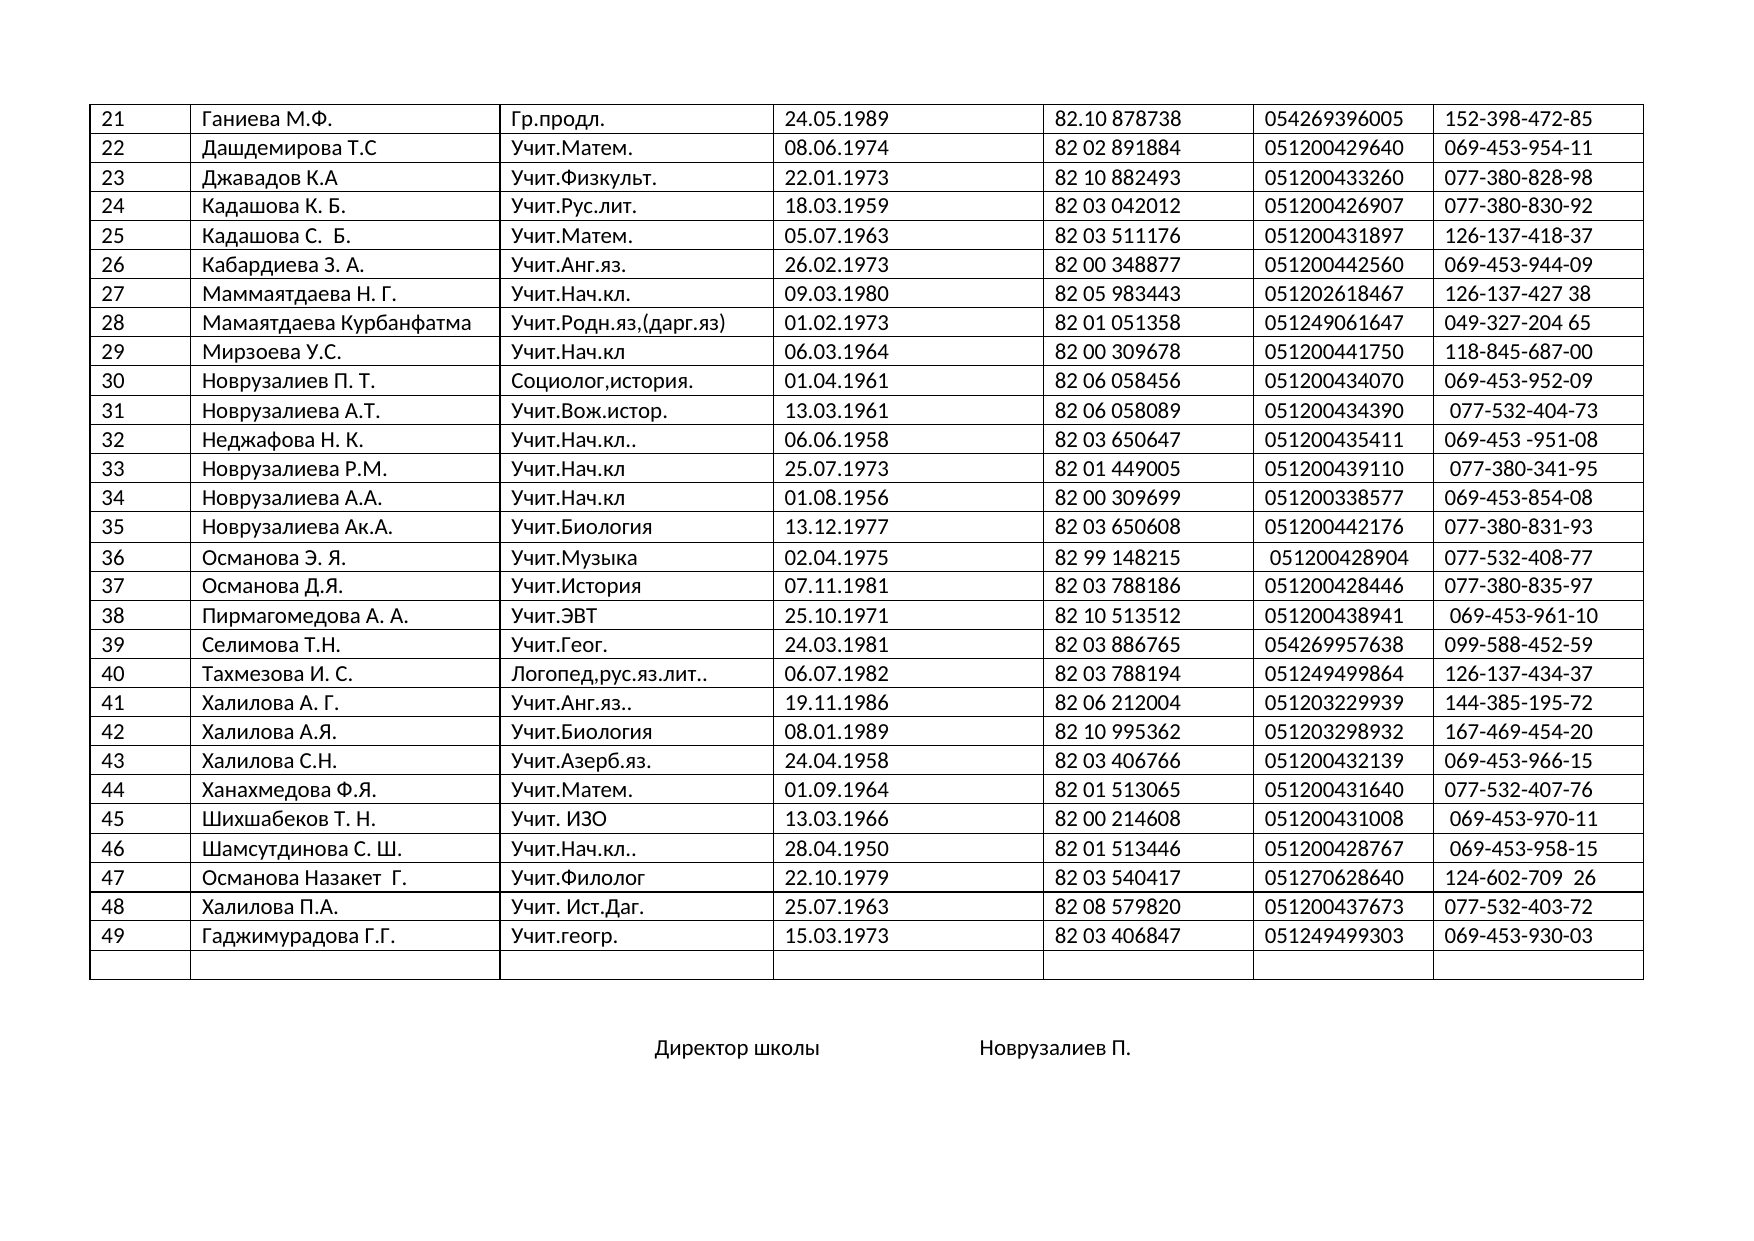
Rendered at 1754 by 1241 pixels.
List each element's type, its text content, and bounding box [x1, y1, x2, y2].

table_cell Учит.Нач.кл [501, 337, 773, 365]
table_cell [501, 951, 773, 979]
table_cell Кабардиева З. А. [191, 250, 499, 278]
table_cell 049-327-204 65 [1434, 308, 1643, 336]
table_cell Учит.Геог. [501, 630, 773, 658]
table_cell 051200429640 [1254, 134, 1433, 162]
table_cell Шамсутдинова С. Ш. [191, 834, 499, 862]
table_cell 34 [91, 483, 190, 511]
table_cell 01.08.1956 [774, 483, 1043, 511]
table_cell Учит.Вож.истор. [501, 396, 773, 424]
table_cell 39 [91, 630, 190, 658]
table_cell 05.07.1963 [774, 221, 1043, 249]
table_cell 30 [91, 366, 190, 395]
table_cell Учит.Нач.кл [501, 454, 773, 482]
table_cell 054269396005 [1254, 105, 1433, 132]
table_cell 069-453-930-03 [1434, 921, 1643, 949]
table_cell 051200438941 [1254, 601, 1433, 629]
table_cell Халилова П.А. [191, 893, 499, 920]
table_cell 82 08 579820 [1044, 893, 1253, 920]
table_cell 22 [91, 134, 190, 162]
table_cell Учит.Матем. [501, 775, 773, 803]
table_cell 051200428904 [1254, 543, 1433, 571]
table_cell 32 [91, 425, 190, 453]
table_cell 02.04.1975 [774, 543, 1043, 571]
table_cell 82 06 058089 [1044, 396, 1253, 424]
table_cell 13.12.1977 [774, 512, 1043, 542]
table_cell Халилова А.Я. [191, 717, 499, 745]
table_cell 077-380-828-98 [1434, 163, 1643, 191]
table_cell Учит.Биология [501, 512, 773, 542]
table_cell 099-588-452-59 [1434, 630, 1643, 658]
table_cell 82 03 788186 [1044, 572, 1253, 600]
table_cell Селимова Т.Н. [191, 630, 499, 658]
table_cell 22.10.1979 [774, 863, 1043, 891]
table_cell 051200434070 [1254, 366, 1433, 395]
table_cell [191, 951, 499, 979]
table_cell 24.05.1989 [774, 105, 1043, 132]
table_cell 44 [91, 775, 190, 803]
table_cell Пирмагомедова А. А. [191, 601, 499, 629]
table_cell 051200428767 [1254, 834, 1433, 862]
table_cell 051200426907 [1254, 192, 1433, 220]
table_cell 069-453-944-09 [1434, 250, 1643, 278]
table_cell 08.01.1989 [774, 717, 1043, 745]
table_cell 33 [91, 454, 190, 482]
table_cell Маммаятдаева Н. Г. [191, 279, 499, 307]
table_cell 21 [91, 105, 190, 132]
table_cell 077-380-835-97 [1434, 572, 1643, 600]
table_cell 051203298932 [1254, 717, 1433, 745]
table_cell Гр.продл. [501, 105, 773, 132]
table_cell 01.02.1973 [774, 308, 1043, 336]
table_cell 051200442560 [1254, 250, 1433, 278]
table_cell 06.07.1982 [774, 659, 1043, 687]
table_cell 82 03 042012 [1044, 192, 1253, 220]
table_cell [1044, 951, 1253, 979]
table_cell 82 03 406847 [1044, 921, 1253, 949]
text Директор школы Новрузалиев П. [74, 1033, 1713, 1061]
table_cell 051200434390 [1254, 396, 1433, 424]
table_cell 27 [91, 279, 190, 307]
table_cell Учит.Анг.яз. [501, 250, 773, 278]
table_cell 051200442176 [1254, 512, 1433, 542]
table_cell 82 06 058456 [1044, 366, 1253, 395]
table_cell 25 [91, 221, 190, 249]
table_cell 077-532-403-72 [1434, 893, 1643, 920]
table_cell Учит.Родн.яз,(дарг.яз) [501, 308, 773, 336]
table_cell 42 [91, 717, 190, 745]
table_cell 25.07.1963 [774, 893, 1043, 920]
table_cell Новрузалиева Р.М. [191, 454, 499, 482]
table_cell 077-532-407-76 [1434, 775, 1643, 803]
table_cell 077-532-404-73 [1434, 396, 1643, 424]
table_cell Учит.Биология [501, 717, 773, 745]
table_cell 051249499864 [1254, 659, 1433, 687]
table_cell [1254, 951, 1433, 979]
table_cell 01.09.1964 [774, 775, 1043, 803]
table_cell 82 00 348877 [1044, 250, 1253, 278]
table_cell 46 [91, 834, 190, 862]
table_cell 054269957638 [1254, 630, 1433, 658]
table_cell 82 03 788194 [1044, 659, 1253, 687]
table_cell Шихшабеков Т. Н. [191, 804, 499, 833]
table_cell 82.10 878738 [1044, 105, 1253, 132]
table_cell 82 10 995362 [1044, 717, 1253, 745]
table_cell Социолог,история. [501, 366, 773, 395]
table_cell 82 02 891884 [1044, 134, 1253, 162]
table_cell 82 01 449005 [1044, 454, 1253, 482]
table_cell 051249061647 [1254, 308, 1433, 336]
table_cell 069-453-961-10 [1434, 601, 1643, 629]
table_cell Мирзоева У.С. [191, 337, 499, 365]
table_cell 069-453-854-08 [1434, 483, 1643, 511]
table_cell 36 [91, 543, 190, 571]
table_cell Учит.ЭВТ [501, 601, 773, 629]
table_cell Новрузалиев П. Т. [191, 366, 499, 395]
table_cell Учит.Физкульт. [501, 163, 773, 191]
table_cell 13.03.1966 [774, 804, 1043, 833]
table_cell Новрузалиева Ак.А. [191, 512, 499, 542]
table_cell Учит.геогр. [501, 921, 773, 949]
table_cell 069-453 -951-08 [1434, 425, 1643, 453]
table_cell 82 00 309699 [1044, 483, 1253, 511]
table_cell 051200431640 [1254, 775, 1433, 803]
table_cell Логопед,рус.яз.лит.. [501, 659, 773, 687]
table_cell 051200431897 [1254, 221, 1433, 249]
table_cell [1434, 951, 1643, 979]
table_cell 82 03 511176 [1044, 221, 1253, 249]
table_cell 82 06 212004 [1044, 688, 1253, 716]
table_cell 069-453-952-09 [1434, 366, 1643, 395]
table_cell 31 [91, 396, 190, 424]
table_cell 82 01 513065 [1044, 775, 1253, 803]
table_cell Османова Назакет Г. [191, 863, 499, 891]
table_cell 82 10 513512 [1044, 601, 1253, 629]
table_cell 82 01 051358 [1044, 308, 1253, 336]
table_cell Неджафова Н. К. [191, 425, 499, 453]
table_cell Учит.Филолог [501, 863, 773, 891]
table_cell 051270628640 [1254, 863, 1433, 891]
table_cell 35 [91, 512, 190, 542]
table_cell 28.04.1950 [774, 834, 1043, 862]
table_cell 48 [91, 893, 190, 920]
table_cell 144-385-195-72 [1434, 688, 1643, 716]
table_cell Учит.Нач.кл.. [501, 425, 773, 453]
table_cell Учит.Анг.яз.. [501, 688, 773, 716]
table_cell 26 [91, 250, 190, 278]
table_cell 15.03.1973 [774, 921, 1043, 949]
table_cell 82 99 148215 [1044, 543, 1253, 571]
table_cell 28 [91, 308, 190, 336]
table_cell Халилова А. Г. [191, 688, 499, 716]
table_cell 07.11.1981 [774, 572, 1043, 600]
table_cell 051203229939 [1254, 688, 1433, 716]
table_cell 077-380-341-95 [1434, 454, 1643, 482]
table_cell Учит.Музыка [501, 543, 773, 571]
table_cell Ханахмедова Ф.Я. [191, 775, 499, 803]
table_cell 24 [91, 192, 190, 220]
table_cell 152-398-472-85 [1434, 105, 1643, 132]
table_cell 47 [91, 863, 190, 891]
table_cell 06.03.1964 [774, 337, 1043, 365]
table_cell 08.06.1974 [774, 134, 1043, 162]
table_cell 051200428446 [1254, 572, 1433, 600]
table_cell 051200433260 [1254, 163, 1433, 191]
table_cell Учит.История [501, 572, 773, 600]
table_cell Учит.Матем. [501, 134, 773, 162]
table_cell 18.03.1959 [774, 192, 1043, 220]
table_cell Кадашова С. Б. [191, 221, 499, 249]
table_cell 051249499303 [1254, 921, 1433, 949]
table_cell 051200437673 [1254, 893, 1433, 920]
table_cell 051200338577 [1254, 483, 1433, 511]
table_cell 051200439110 [1254, 454, 1433, 482]
table_cell 49 [91, 921, 190, 949]
table_cell 077-380-830-92 [1434, 192, 1643, 220]
table_cell Тахмезова И. С. [191, 659, 499, 687]
table_cell 82 00 309678 [1044, 337, 1253, 365]
table_cell Новрузалиева А.А. [191, 483, 499, 511]
table_cell 25.10.1971 [774, 601, 1043, 629]
table_cell 40 [91, 659, 190, 687]
table_cell [774, 951, 1043, 979]
table_cell 82 03 406766 [1044, 746, 1253, 774]
table_cell Учит.Азерб.яз. [501, 746, 773, 774]
table_cell Джавадов К.А [191, 163, 499, 191]
table_cell 051200432139 [1254, 746, 1433, 774]
table_cell 09.03.1980 [774, 279, 1043, 307]
table_cell 23 [91, 163, 190, 191]
table_cell 051202618467 [1254, 279, 1433, 307]
table_cell 126-137-418-37 [1434, 221, 1643, 249]
table_cell Учит.Нач.кл [501, 483, 773, 511]
table_cell 43 [91, 746, 190, 774]
table_cell 45 [91, 804, 190, 833]
table_cell Учит.Нач.кл. [501, 279, 773, 307]
table_cell Дашдемирова Т.С [191, 134, 499, 162]
table_cell 24.04.1958 [774, 746, 1043, 774]
table_cell Османова Э. Я. [191, 543, 499, 571]
table_cell 82 01 513446 [1044, 834, 1253, 862]
table_cell 82 03 650608 [1044, 512, 1253, 542]
table_cell Новрузалиева А.Т. [191, 396, 499, 424]
table_cell Гаджимурадова Г.Г. [191, 921, 499, 949]
table_cell Кадашова К. Б. [191, 192, 499, 220]
table_cell 069-453-970-11 [1434, 804, 1643, 833]
table_cell 06.06.1958 [774, 425, 1043, 453]
table_cell 069-453-954-11 [1434, 134, 1643, 162]
table_cell Учит. ИЗО [501, 804, 773, 833]
table_cell 25.07.1973 [774, 454, 1043, 482]
table_cell 126-137-434-37 [1434, 659, 1643, 687]
table_cell 13.03.1961 [774, 396, 1043, 424]
table_cell 167-469-454-20 [1434, 717, 1643, 745]
table_cell 051200435411 [1254, 425, 1433, 453]
table_cell 118-845-687-00 [1434, 337, 1643, 365]
table_cell 82 03 540417 [1044, 863, 1253, 891]
table_cell 82 03 886765 [1044, 630, 1253, 658]
table_cell [91, 951, 190, 979]
table_cell 126-137-427 38 [1434, 279, 1643, 307]
table_cell 82 03 650647 [1044, 425, 1253, 453]
table_cell Халилова С.Н. [191, 746, 499, 774]
table_cell Учит.Матем. [501, 221, 773, 249]
table_cell Учит. Ист.Даг. [501, 893, 773, 920]
table_cell 82 00 214608 [1044, 804, 1253, 833]
table_cell 069-453-966-15 [1434, 746, 1643, 774]
table_cell Ганиева М.Ф. [191, 105, 499, 132]
table_cell 01.04.1961 [774, 366, 1043, 395]
table_cell 069-453-958-15 [1434, 834, 1643, 862]
table_cell 051200441750 [1254, 337, 1433, 365]
table_cell Учит.Нач.кл.. [501, 834, 773, 862]
table_cell 26.02.1973 [774, 250, 1043, 278]
table_cell 38 [91, 601, 190, 629]
table_cell Учит.Рус.лит. [501, 192, 773, 220]
table_cell 19.11.1986 [774, 688, 1043, 716]
table_cell Османова Д.Я. [191, 572, 499, 600]
table_cell 22.01.1973 [774, 163, 1043, 191]
table_cell 29 [91, 337, 190, 365]
table_cell 82 10 882493 [1044, 163, 1253, 191]
table_cell Мамаятдаева Курбанфатма [191, 308, 499, 336]
table_cell 41 [91, 688, 190, 716]
table_cell 37 [91, 572, 190, 600]
table_cell 24.03.1981 [774, 630, 1043, 658]
table_cell 077-532-408-77 [1434, 543, 1643, 571]
table_cell 82 05 983443 [1044, 279, 1253, 307]
table_cell 124-602-709 26 [1434, 863, 1643, 891]
table_cell 077-380-831-93 [1434, 512, 1643, 542]
table_cell 051200431008 [1254, 804, 1433, 833]
